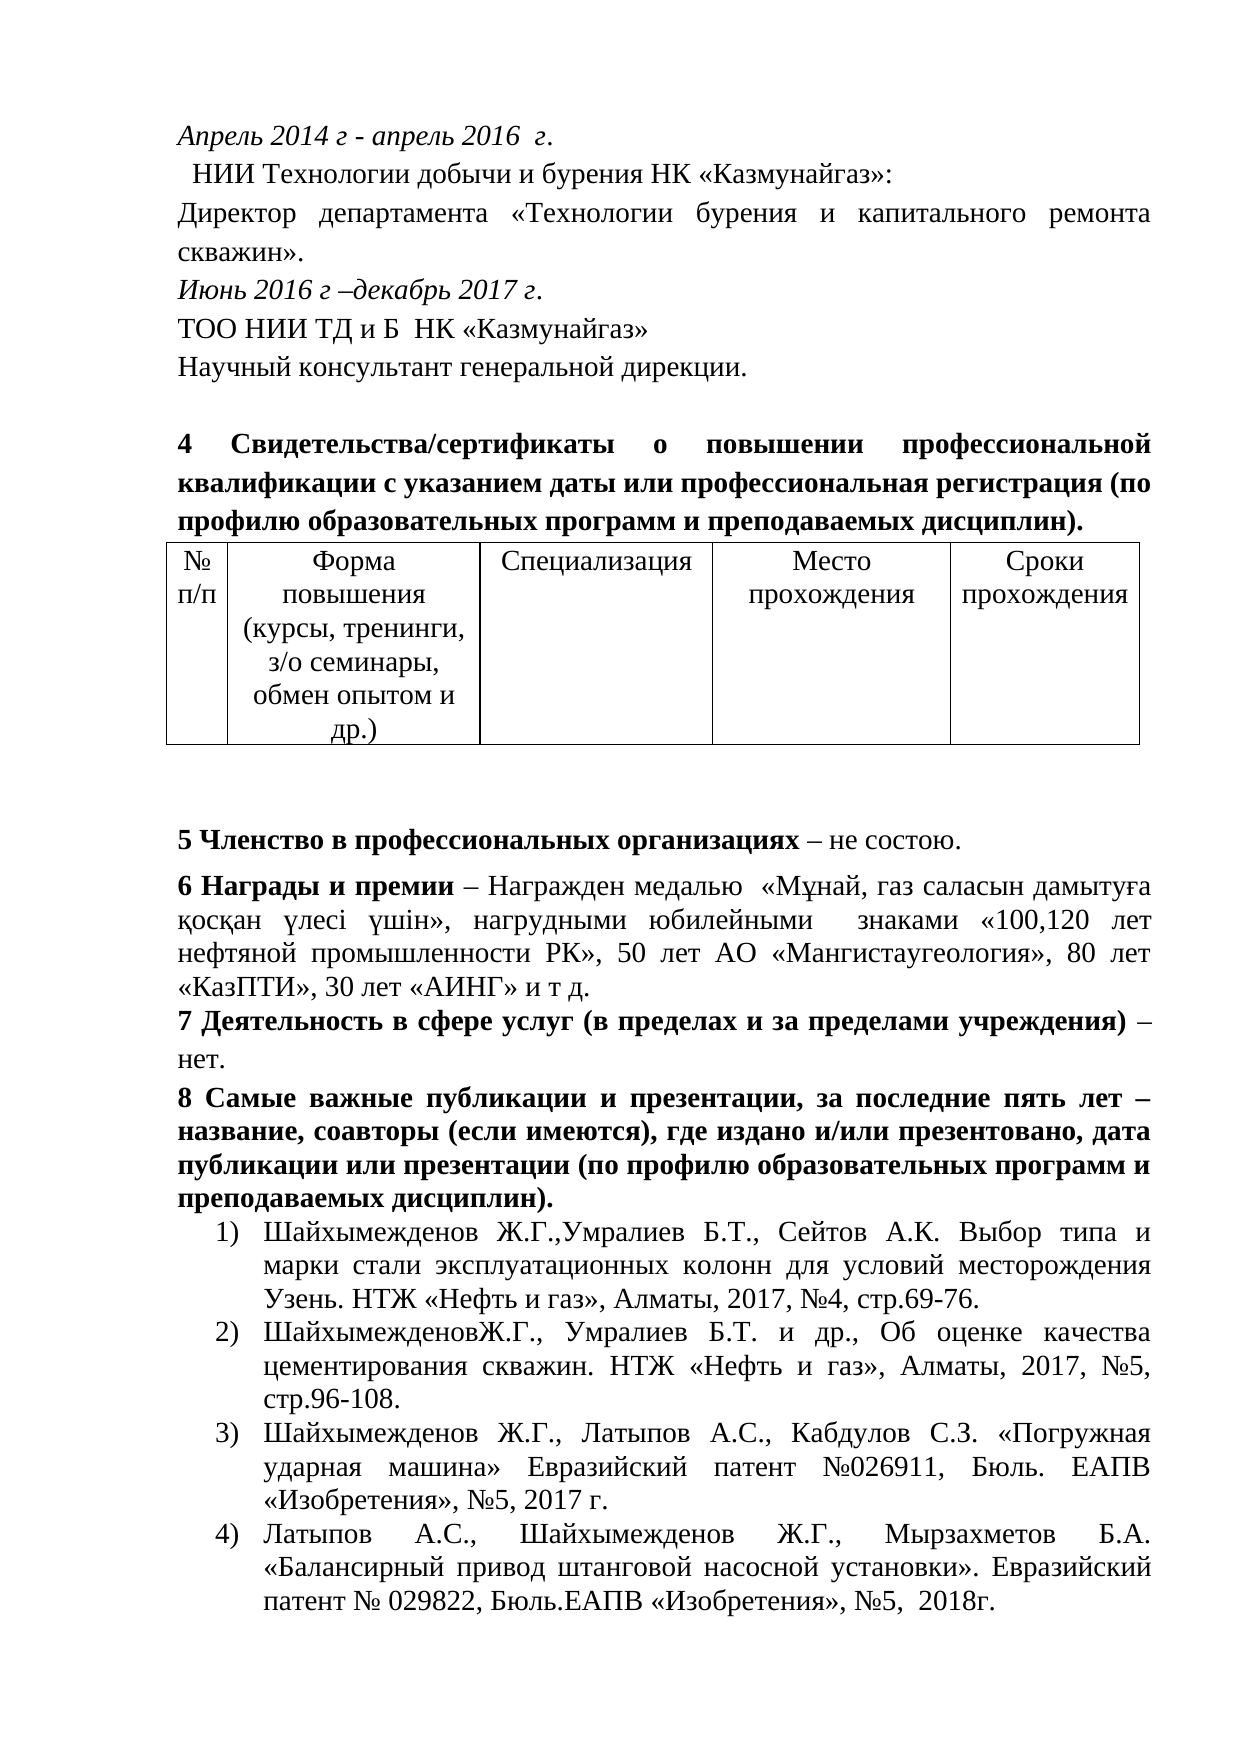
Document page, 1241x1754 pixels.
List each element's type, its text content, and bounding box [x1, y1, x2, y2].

text Июнь 2016 г –декабрь 2017 г. [177, 272, 1152, 306]
table_header Форма повышения (курсы, тренинги, з/о семинары, обмен опытом и др.) [228, 543, 479, 744]
text Директор департамента «Технологии бурения и капитального ремонта скважин». [177, 195, 1152, 267]
table_header Специализация [481, 543, 712, 744]
table_header № п/п [167, 543, 227, 744]
text 5 Членство в профессиональных организациях – не состою. [177, 822, 1152, 856]
list Шайхымежденов Ж.Г., Латыпов А.С., Кабдулов С.З. «Погружная ударная машина» Евразийский патент №026911, Бюль. ЕАПВ «Изобретения», №5, 2017 г. [215, 1415, 1152, 1516]
list Латыпов А.С., Шайхымежденов Ж.Г., Мырзахметов Б.А. «Балансирный привод штанговой насосной установки». Евразийский патент № 029822, Бюль.ЕАПВ «Изобретения», №5, 2018г. [215, 1516, 1152, 1616]
table_header Сроки прохождения [951, 543, 1139, 744]
text ТОО НИИ ТД и Б НК «Казмунайгаз» [177, 311, 1152, 344]
list Шайхымежденов Ж.Г.,Умралиев Б.Т., Сейтов А.К. Выбор типа и марки стали эксплуатационных колонн для условий месторождения Узень. НТЖ «Нефть и газ», Алматы, 2017, №4, стр.69-76. [215, 1214, 1152, 1314]
text 4 Свидетельства/сертификаты о повышении профессиональной квалификации с указанием даты или профессиональная регистрация (по профилю образовательных программ и преподаваемых дисциплин). [177, 426, 1152, 537]
text 6 Награды и премии – Награжден медалью «Мұнай, газ саласын дамытуға қосқан үлесі үшін», нагрудными юбилейными знаками «100,120 лет нефтяной промышленности РК», 50 лет АО «Мангистаугеология», 80 лет «КазПТИ», 30 лет «АИНГ» и т д. [177, 868, 1152, 1003]
text 8 Самые важные публикации и презентации, за последние пять лет – название, соавторы (если имеются), где издано и/или презентовано, дата публикации или презентации (по профилю образовательных программ и преподаваемых дисциплин). [177, 1080, 1152, 1214]
text Научный консультант генеральной дирекции. [177, 349, 1152, 383]
table_header Место прохождения [713, 543, 950, 744]
text Апрель 2014 г - апрель 2016 г. [177, 118, 1152, 152]
list ШайхымежденовЖ.Г., Умралиев Б.Т. и др., Об оценке качества цементирования скважин. НТЖ «Нефть и газ», Алматы, 2017, №5, стр.96-108. [215, 1314, 1152, 1415]
text 7 Деятельность в сфере услуг (в пределах и за пределами учреждения) – нет. [177, 1003, 1152, 1075]
text НИИ Технологии добычи и бурения НК «Казмунайгаз»: [177, 157, 1152, 190]
